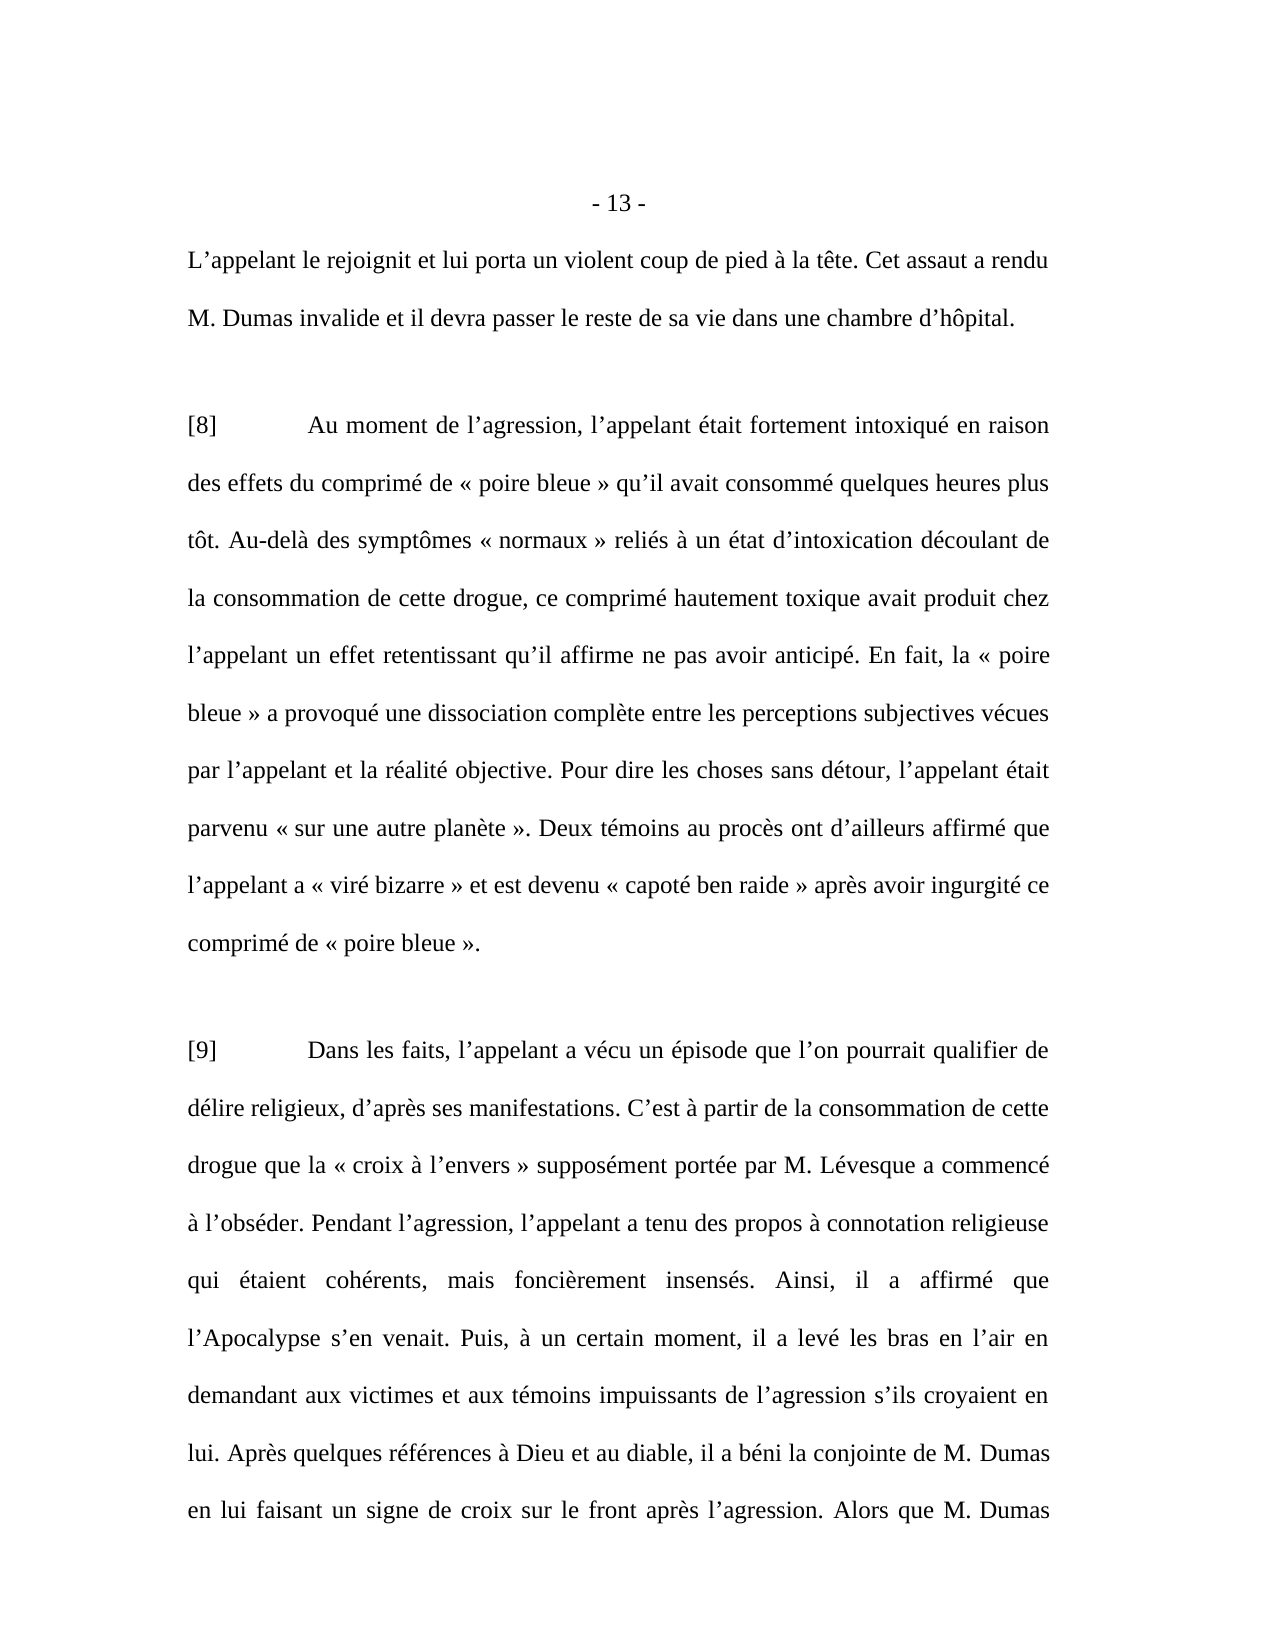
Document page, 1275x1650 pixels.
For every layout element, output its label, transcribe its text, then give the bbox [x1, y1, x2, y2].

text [187, 245, 1050, 331]
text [187, 1035, 1050, 1524]
text Au moment de l’agression, l’appelant était fortement intoxiqué en raison des effets du comprimé de « poire bleue » qu’il avait consommé quelques heures plus tôt. Au-delà des symptômes « normaux » reliés à un état d’intoxication découlant de la consommation de cette drogue, ce comprimé hautement toxique avait produit chez l’appelant un effet retentissant qu’il affirme ne pas avoir anticipé. En fait, la « poire bleue » a provoqué une dissociation complète entre les perceptions subjectives vécues par l’appelant et la réalité objective. Pour dire les choses sans détour, l’appelant était parvenu « sur une autre planète ». Deux témoins au procès ont d’ailleurs affirmé que l’appelant a « viré bizarre » et est devenu « capoté ben raide » après avoir ingurgité ce comprimé de « poire bleue ». [187, 410, 1050, 956]
